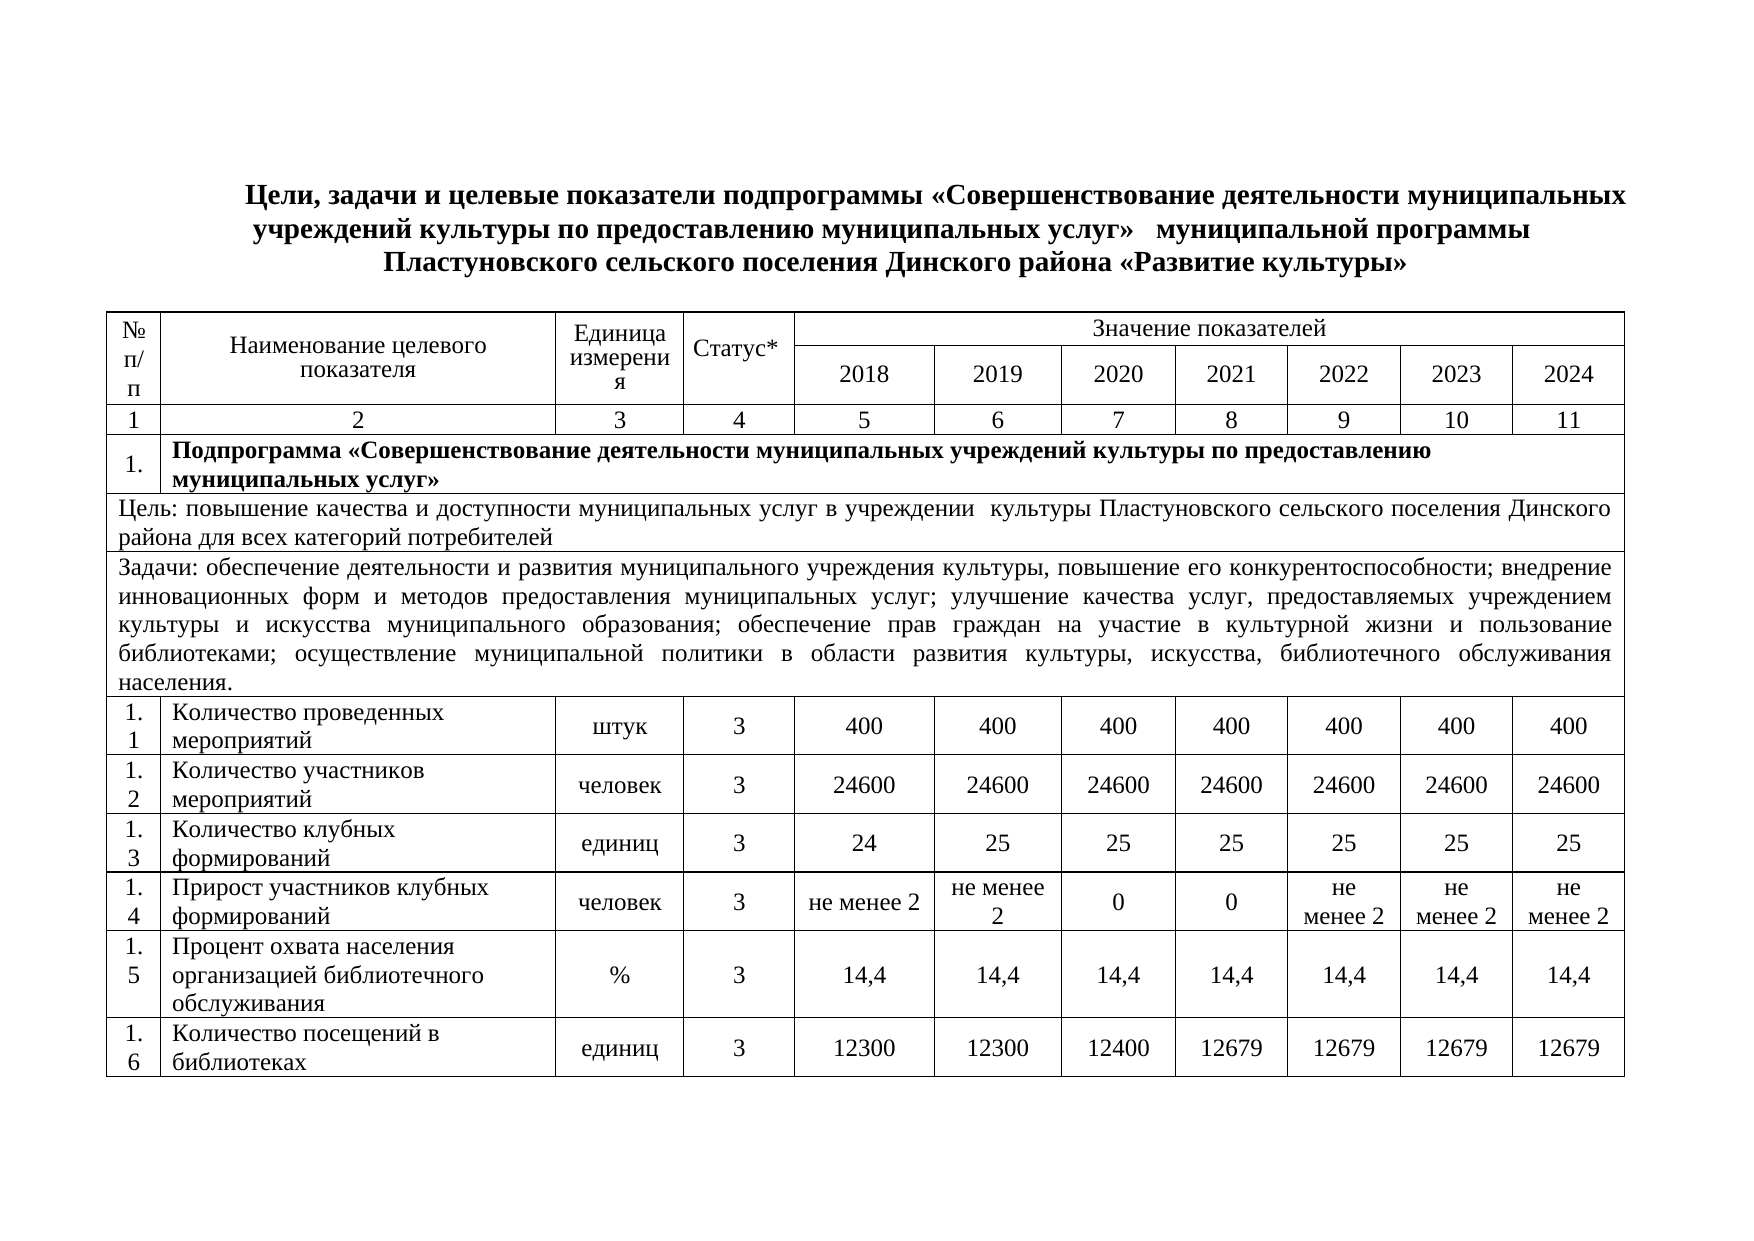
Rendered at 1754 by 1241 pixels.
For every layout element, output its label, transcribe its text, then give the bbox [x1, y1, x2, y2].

table_cell Количество проведенных мероприятий [161, 697, 555, 754]
table_cell штук [556, 697, 683, 754]
table_cell 14,4 [1288, 931, 1400, 1017]
table_cell 400 [1062, 697, 1175, 754]
table_cell не менее 2 [1288, 873, 1400, 930]
table_cell 2018 [795, 346, 934, 404]
table_cell 25 [935, 814, 1061, 871]
table_cell 1.5 [107, 931, 160, 1017]
table_cell 6 [935, 405, 1061, 434]
table_cell 7 [1062, 405, 1175, 434]
text Цели, задачи и целевые показатели подпрограммы «Совершенствование деятельности муниципальных учреждений культуры по предоставлению муниципальных услуг» муниципальной программы [118, 177, 1665, 244]
table_cell 12679 [1513, 1018, 1624, 1076]
table_cell 12300 [935, 1018, 1061, 1076]
table_cell 4 [684, 405, 794, 434]
table_cell 11 [1513, 405, 1624, 434]
table_cell Подпрограмма «Совершенствование деятельности муниципальных учреждений культуры по предоставлению муниципальных услуг» [161, 435, 1624, 492]
table_cell не менее 2 [1401, 873, 1512, 930]
table_cell 14,4 [1062, 931, 1175, 1017]
table_cell 25 [1176, 814, 1287, 871]
table_cell 24600 [935, 755, 1061, 813]
table_cell 1.6 [107, 1018, 160, 1076]
table_cell 400 [1288, 697, 1400, 754]
table_cell 2 [161, 405, 555, 434]
table_cell 25 [1513, 814, 1624, 871]
table_header Статус* [684, 313, 794, 404]
table_cell 12679 [1288, 1018, 1400, 1076]
table_header Значение показателей [795, 313, 1624, 345]
table_cell не менее 2 [795, 873, 934, 930]
table_cell человек [556, 755, 683, 813]
table_cell % [556, 931, 683, 1017]
table_cell 400 [1176, 697, 1287, 754]
table_cell 3 [684, 1018, 794, 1076]
table_cell 24600 [1176, 755, 1287, 813]
table_cell 8 [1176, 405, 1287, 434]
table_cell 25 [1062, 814, 1175, 871]
table_cell 2022 [1288, 346, 1400, 404]
table_cell 2021 [1176, 346, 1287, 404]
table_cell 24600 [1062, 755, 1175, 813]
table_cell 0 [1176, 873, 1287, 930]
table_cell 14,4 [935, 931, 1061, 1017]
table_cell 12679 [1176, 1018, 1287, 1076]
table_cell 400 [795, 697, 934, 754]
table_cell 1.4 [107, 873, 160, 930]
table_cell 12300 [795, 1018, 934, 1076]
table_cell 14,4 [1176, 931, 1287, 1017]
table_cell Процент охвата населения организацией библиотечного обслуживания [161, 931, 555, 1017]
table_cell 1.3 [107, 814, 160, 871]
table_cell 24 [795, 814, 934, 871]
table_cell 1.1 [107, 697, 160, 754]
table_cell 3 [684, 814, 794, 871]
table_cell 24600 [1401, 755, 1512, 813]
table_cell 1. [107, 435, 160, 492]
table_cell 14,4 [1513, 931, 1624, 1017]
table_cell 400 [935, 697, 1061, 754]
table_cell 1 [107, 405, 160, 434]
table_cell 1.2 [107, 755, 160, 813]
table_cell 25 [1288, 814, 1400, 871]
table_cell 400 [1513, 697, 1624, 754]
table_cell человек [556, 873, 683, 930]
table_cell не менее 2 [935, 873, 1061, 930]
table_cell 3 [684, 873, 794, 930]
table_cell 3 [684, 931, 794, 1017]
table_cell Количество посещений в библиотеках [161, 1018, 555, 1076]
table_cell 2020 [1062, 346, 1175, 404]
table_header Единица измерения [556, 313, 683, 404]
table_cell 5 [795, 405, 934, 434]
table_cell 14,4 [1401, 931, 1512, 1017]
table_cell 25 [1401, 814, 1512, 871]
table_header № п/п [107, 313, 160, 404]
table_cell Количество клубных формирований [161, 814, 555, 871]
table_cell 24600 [795, 755, 934, 813]
table_cell Цель: повышение качества и доступности муниципальных услуг в учреждении культуры Пластуновского сельского поселения Динского района для всех категорий потребителей [107, 494, 1624, 551]
table_cell 2019 [935, 346, 1061, 404]
table_cell Задачи: обеспечение деятельности и развития муниципального учреждения культуры, повышение его конкурентоспособности; внедрение инновационных форм и методов предоставления муниципальных услуг; улучшение качества услуг, предоставляемых учреждением культуры и искусства муниципального образования; обеспечение прав граждан на участие в культурной жизни и пользование библиотеками; осуществление муниципальной политики в области развития культуры, искусства, библиотечного обслуживания населения. [107, 552, 1624, 696]
table_cell 3 [556, 405, 683, 434]
table_cell 2024 [1513, 346, 1624, 404]
table_cell 400 [1401, 697, 1512, 754]
table_cell 2023 [1401, 346, 1512, 404]
table_header Наименование целевого показателя [161, 313, 555, 404]
table_cell не менее 2 [1513, 873, 1624, 930]
table_cell 12400 [1062, 1018, 1175, 1076]
table_cell 0 [1062, 873, 1175, 930]
table_cell 14,4 [795, 931, 934, 1017]
table_cell 3 [684, 697, 794, 754]
table_cell Количество участников мероприятий [161, 755, 555, 813]
table_cell Прирост участников клубных формирований [161, 873, 555, 930]
table_cell 24600 [1288, 755, 1400, 813]
table_cell 12679 [1401, 1018, 1512, 1076]
table_cell 24600 [1513, 755, 1624, 813]
table_cell 3 [684, 755, 794, 813]
table_cell единиц [556, 814, 683, 871]
text Пластуновского сельского поселения Динского района «Развитие культуры» [118, 244, 1665, 278]
table_cell единиц [556, 1018, 683, 1076]
table_cell 9 [1288, 405, 1400, 434]
table_cell 10 [1401, 405, 1512, 434]
